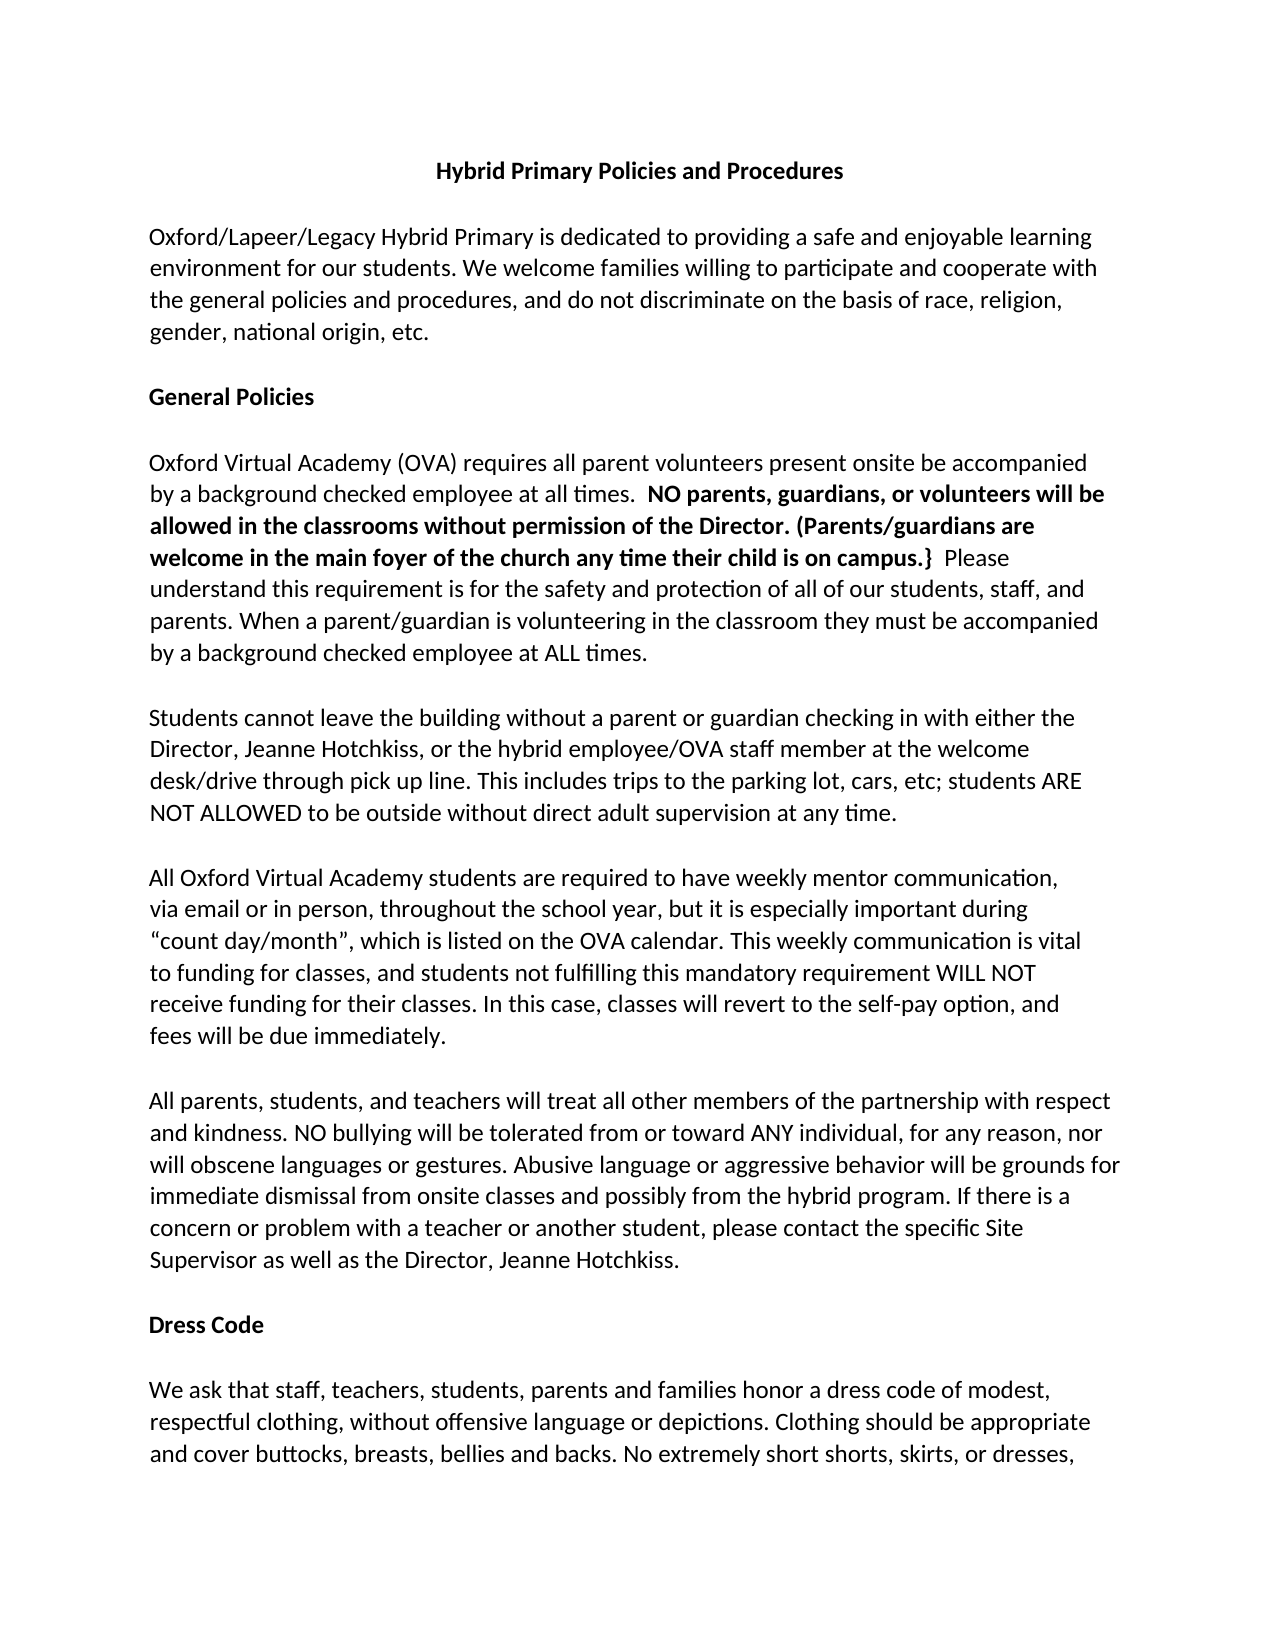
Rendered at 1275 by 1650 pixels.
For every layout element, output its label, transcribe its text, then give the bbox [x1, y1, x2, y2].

text All parents, students, and teachers will treat all other members of the partnership with respect and kindness. NO bullying will be tolerated from or toward ANY individual, for any reason, nor will obscene languages or gestures. Abusive language or aggressive behavior will be grounds for immediate dismissal from onsite classes and possibly from the hybrid program. If there is a concern or problem with a teacher or another student, please contact the specific Site Supervisor as well as the Director, Jeanne Hotchkiss. [148, 1085, 1122, 1274]
subtitle General Policies [148, 381, 1122, 411]
text Oxford/Lapeer/Legacy Hybrid Primary is dedicated to providing a safe and enjoyable learning environment for our students. We welcome families willing to participate and cooperate with the general policies and procedures, and do not discriminate on the basis of race, religion, gender, national origin, etc. [148, 221, 1122, 346]
text Hybrid Primary Policies and Procedures [152, 155, 1122, 186]
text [148, 1375, 1122, 1468]
subtitle Dress Code [148, 1309, 1122, 1339]
text All Oxford Virtual Academy students are required to have weekly mentor communication, via email or in person, throughout the school year, but it is especially important during “count day/month”, which is listed on the OVA calendar. This weekly communication is vital to funding for classes, and students not fulfilling this mandatory requirement WILL NOT receive funding for their classes. In this case, classes will revert to the self-pay option, and fees will be due immediately. [148, 862, 1093, 1051]
text Oxford Virtual Academy (OVA) requires all parent volunteers present onsite be accompanied by a background checked employee at all times. NO parents, guardians, or volunteers will be allowed in the classrooms without permission of the Director. (Parents/guardians are welcome in the main foyer of the church any time their child is on campus.} Please understand this requirement is for the safety and protection of all of our students, staff, and parents. When a parent/guardian is volunteering in the classroom they must be accompanied by a background checked employee at ALL times. [148, 447, 1109, 667]
text Students cannot leave the building without a parent or guardian checking in with either the Director, Jeanne Hotchkiss, or the hybrid employee/OVA staff member at the welcome desk/drive through pick up line. This includes trips to the parking lot, cars, etc; students ARE NOT ALLOWED to be outside without direct adult supervision at any time. [148, 702, 1122, 827]
